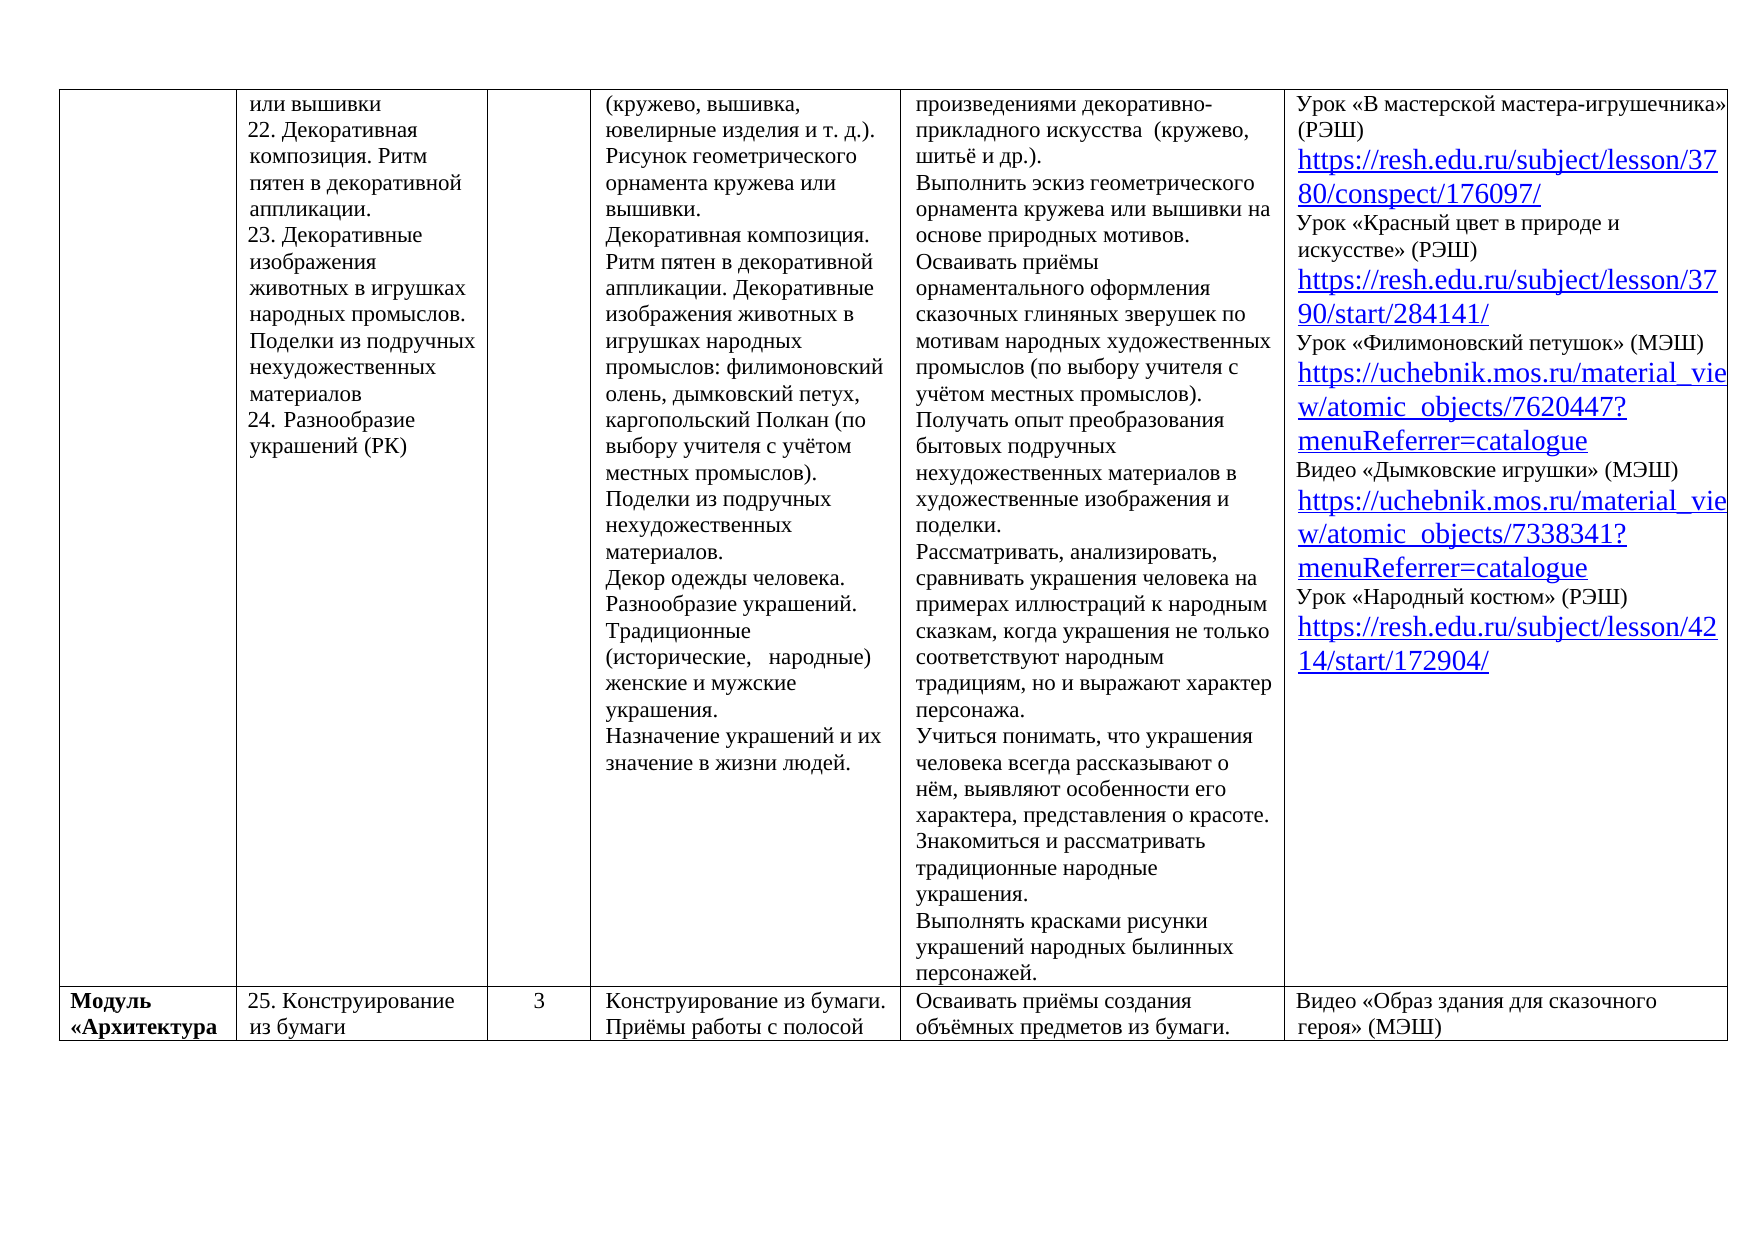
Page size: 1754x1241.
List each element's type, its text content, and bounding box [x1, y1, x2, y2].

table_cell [1285, 987, 1727, 1039]
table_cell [60, 987, 236, 1039]
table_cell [901, 90, 1284, 986]
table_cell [901, 987, 1284, 1039]
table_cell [60, 90, 236, 986]
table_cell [237, 90, 487, 986]
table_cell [237, 987, 487, 1039]
table_cell 5 [488, 90, 590, 986]
table_cell 3 [488, 987, 590, 1039]
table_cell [591, 987, 900, 1039]
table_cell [1285, 90, 1727, 986]
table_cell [591, 90, 900, 986]
